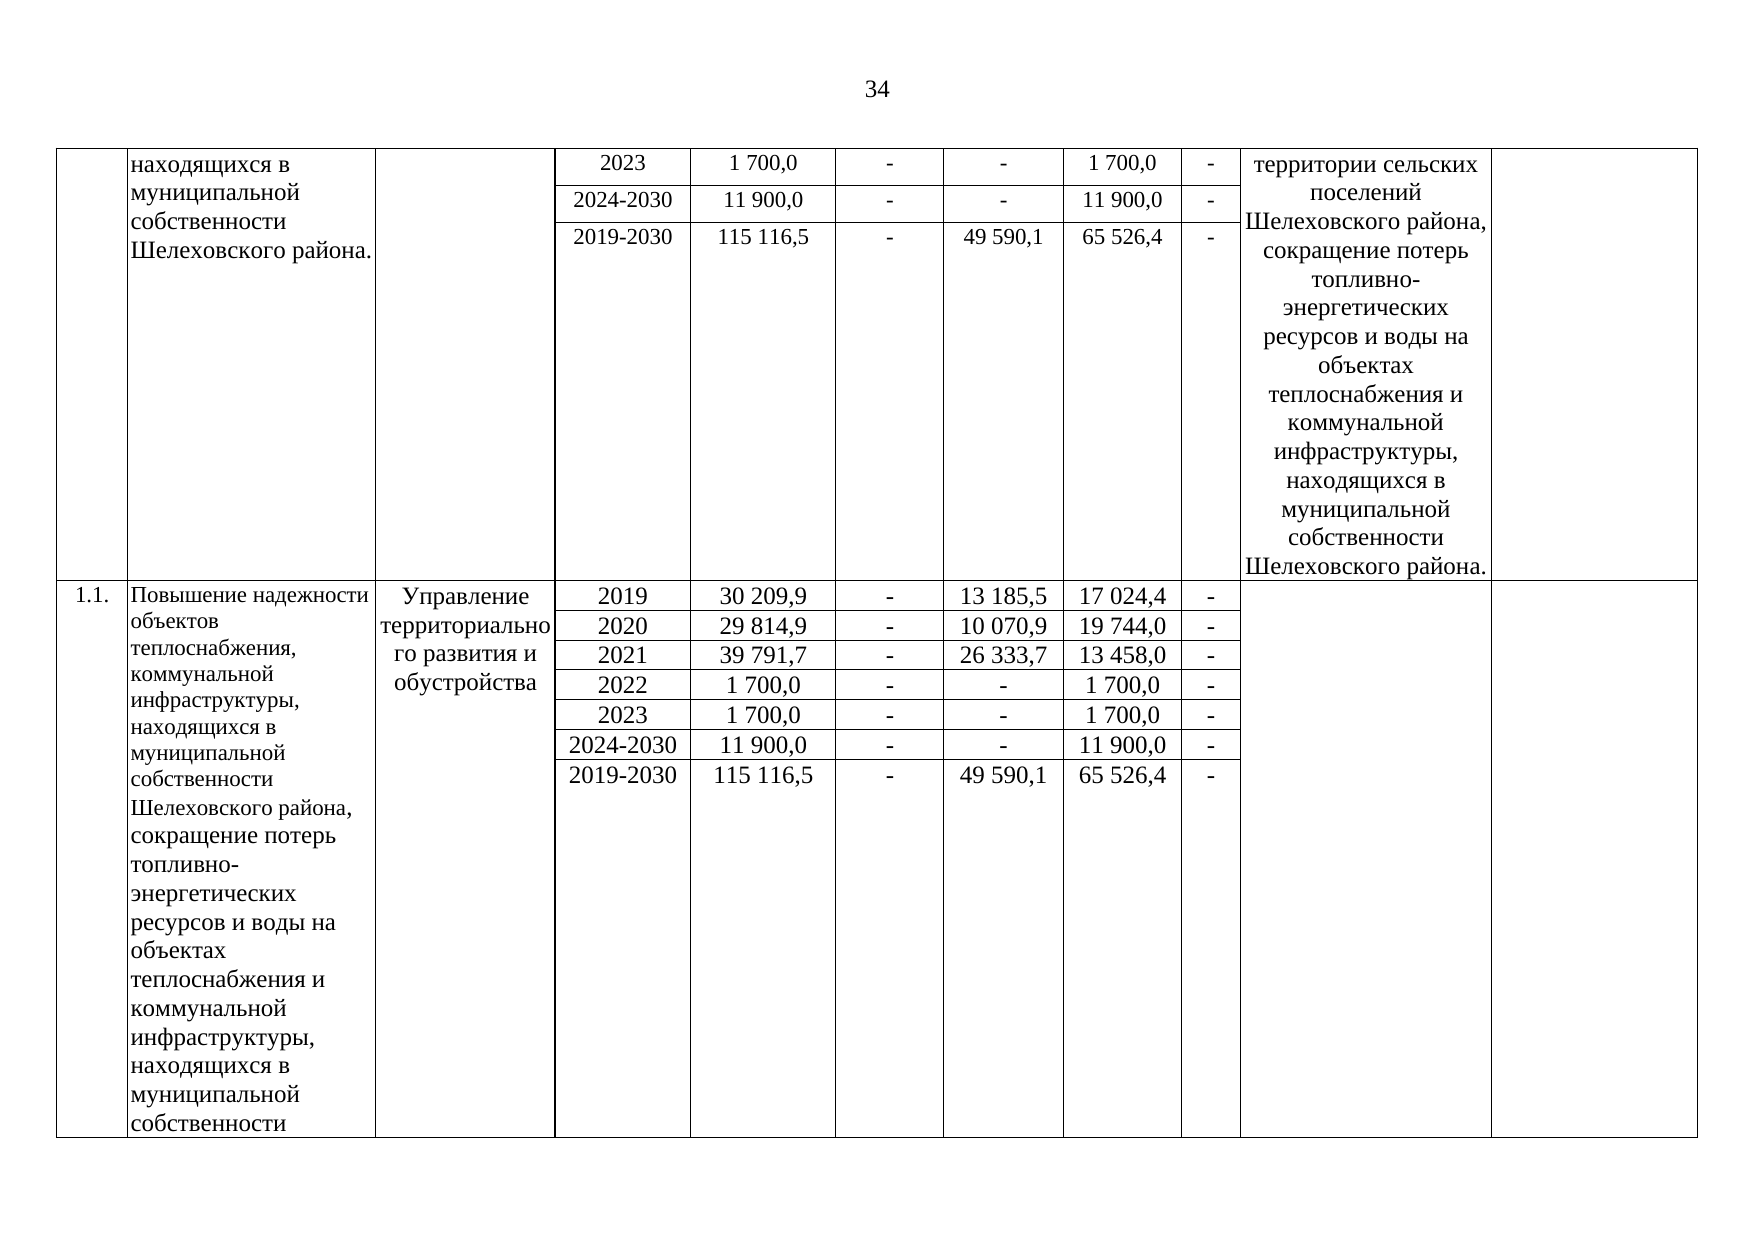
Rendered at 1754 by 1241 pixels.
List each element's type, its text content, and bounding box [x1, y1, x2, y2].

table_cell - [1182, 223, 1240, 580]
table_cell 2019-2030 [556, 223, 690, 580]
table_cell 2020 [556, 611, 690, 639]
table_cell 2019-2030 [556, 760, 690, 1137]
table_cell Управление территориального развития и обустройства [376, 581, 554, 1137]
table_cell - [836, 700, 943, 729]
table_cell 2019 [556, 581, 690, 610]
table_cell 1 700,0 [1064, 670, 1181, 699]
table_cell 2021 [556, 641, 690, 669]
table_cell 11 900,0 [1064, 186, 1181, 222]
table_cell - [1182, 760, 1240, 1137]
table_cell - [1182, 186, 1240, 222]
table_cell 2023 [556, 149, 690, 185]
table_cell - [836, 760, 943, 1137]
table_cell 1.1. [57, 581, 127, 1137]
table_cell 10 070,9 [944, 611, 1063, 639]
table_cell [1492, 581, 1697, 1137]
table_cell 13 458,0 [1064, 641, 1181, 669]
table_cell - [1182, 670, 1240, 699]
table_cell 19 744,0 [1064, 611, 1181, 639]
table_cell 1 700,0 [691, 670, 835, 699]
table_cell - [1182, 730, 1240, 759]
table_cell - [836, 149, 943, 185]
table_cell - [836, 186, 943, 222]
table_cell - [944, 149, 1063, 185]
table_cell 29 814,9 [691, 611, 835, 639]
table_cell - [836, 223, 943, 580]
table_cell - [836, 581, 943, 610]
table_cell - [1182, 641, 1240, 669]
table_cell - [944, 186, 1063, 222]
table_cell 65 526,4 [1064, 760, 1181, 1137]
table_cell 11 900,0 [691, 730, 835, 759]
table_cell - [944, 730, 1063, 759]
table_cell 26 333,7 [944, 641, 1063, 669]
table_cell 17 024,4 [1064, 581, 1181, 610]
table_cell 115 116,5 [691, 223, 835, 580]
table_cell - [1182, 581, 1240, 610]
table_cell 2023 [556, 700, 690, 729]
table_cell 1 700,0 [691, 700, 835, 729]
table_cell 1 700,0 [1064, 700, 1181, 729]
table_cell 30 209,9 [691, 581, 835, 610]
table_cell 13 185,5 [944, 581, 1063, 610]
table_cell 2022 [556, 670, 690, 699]
table_cell - [836, 670, 943, 699]
table_cell 49 590,1 [944, 223, 1063, 580]
table_cell - [1182, 149, 1240, 185]
table_cell 49 590,1 [944, 760, 1063, 1137]
table_cell 39 791,7 [691, 641, 835, 669]
table_cell - [944, 700, 1063, 729]
table_cell - [836, 730, 943, 759]
table_cell 1 700,0 [691, 149, 835, 185]
table_cell - [944, 670, 1063, 699]
table_cell 115 116,5 [691, 760, 835, 1137]
table_cell 11 900,0 [691, 186, 835, 222]
table_cell 1 700,0 [1064, 149, 1181, 185]
table_cell 2024-2030 [556, 186, 690, 222]
table_cell - [1182, 611, 1240, 639]
table_cell - [836, 641, 943, 669]
table_cell 2024-2030 [556, 730, 690, 759]
table_cell 11 900,0 [1064, 730, 1181, 759]
table_cell - [1182, 700, 1240, 729]
table_cell 65 526,4 [1064, 223, 1181, 580]
table_cell - [836, 611, 943, 639]
table_cell [1241, 581, 1491, 1137]
